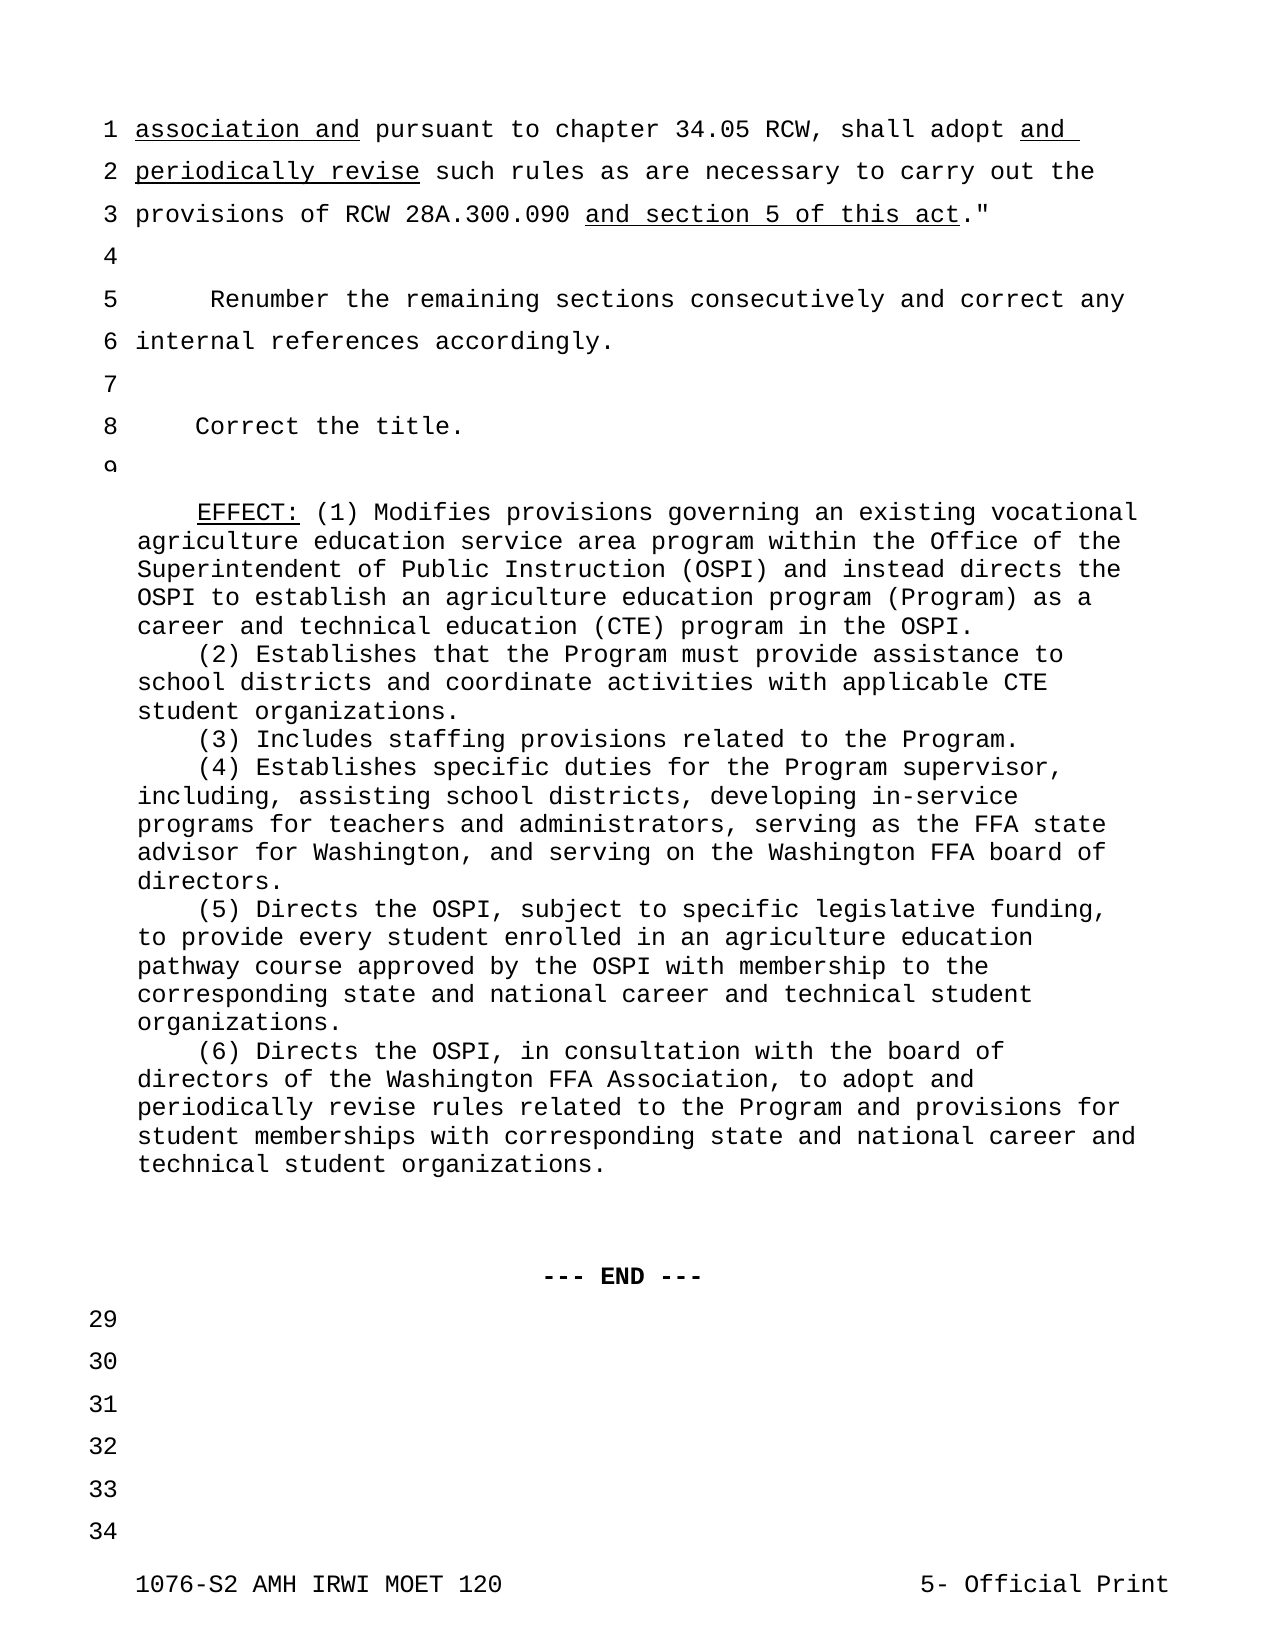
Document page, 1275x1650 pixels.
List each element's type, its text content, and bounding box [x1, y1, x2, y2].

text --- END --- [75, 1251, 1170, 1293]
text Renumber the remaining sections consecutively and correct any internal references accordingly. [135, 273, 1170, 358]
text Correct the title. [135, 401, 1170, 443]
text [135, 103, 1170, 231]
